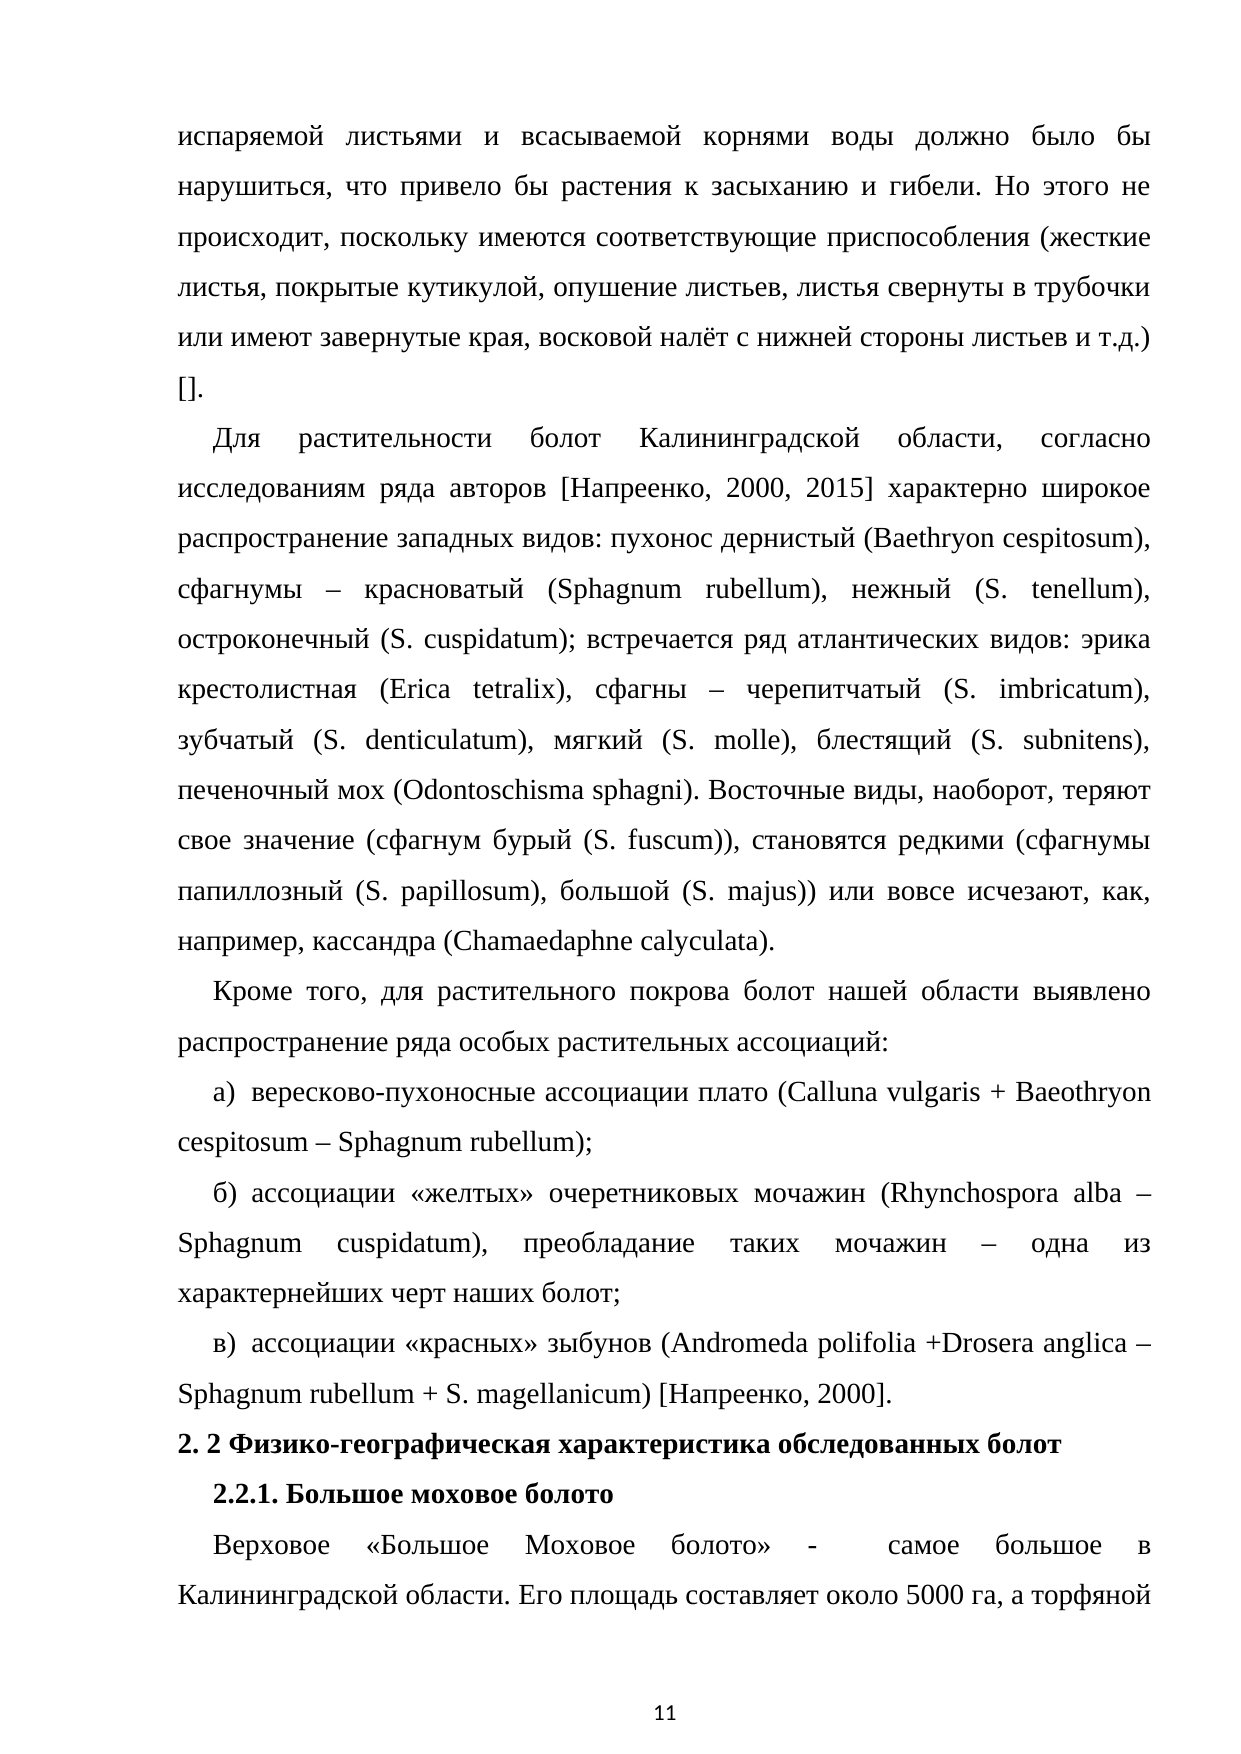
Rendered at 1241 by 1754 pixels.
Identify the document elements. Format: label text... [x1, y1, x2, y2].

text б) ассоциации «желтых» очеретниковых мочажин (Rhynchospora alba – Sphagnum cuspidatum), преобладание таких мочажин – одна из характернейших черт наших болот; [177, 1175, 1152, 1309]
text Кроме того, для растительного покрова болот нашей области выявлено распространение ряда особых растительных ассоциаций: [177, 973, 1152, 1057]
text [177, 118, 1152, 403]
text 2. 2 Физико-географическая характеристика обследованных болот [177, 1426, 1152, 1460]
text Для растительности болот Калининградской области, согласно исследованиям ряда авторов [Напреенко, 2000, 2015] характерно широкое распространение западных видов: пухонос дернистый (Baethryon cespitosum), сфагнумы – красноватый (Sphagnum rubellum), нежный (S. tenellum), остроконечный (S. cuspidatum); встречается ряд атлантических видов: эрика крестолистная (Erica tetralix), сфагны – черепитчатый (S. imbricatum), зубчатый (S. denticulatum), мягкий (S. molle), блестящий (S. subnitens), печеночный мох (Odontoschisma sphagni). Восточные виды, наоборот, теряют свое значение (сфагнум бурый (S. fuscum)), становятся редкими (сфагнумы папиллозный (S. papillosum), большой (S. majus)) или вовсе исчезают, как, например, кассандра (Chamaedaphne calyculata). [177, 420, 1152, 957]
text в) ассоциации «красных» зыбунов (Andromeda polifolia +Drosera anglica – Sphagnum rubellum + S. magellanicum) [Напреенко, 2000]. [177, 1326, 1152, 1409]
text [177, 1527, 1152, 1611]
text 2.2.1. Большое моховое болото [177, 1477, 1152, 1510]
text а) вересково-пухоносные ассоциации плато (Calluna vulgaris + Baeothryon cespitosum – Sphagnum rubellum); [177, 1074, 1152, 1158]
